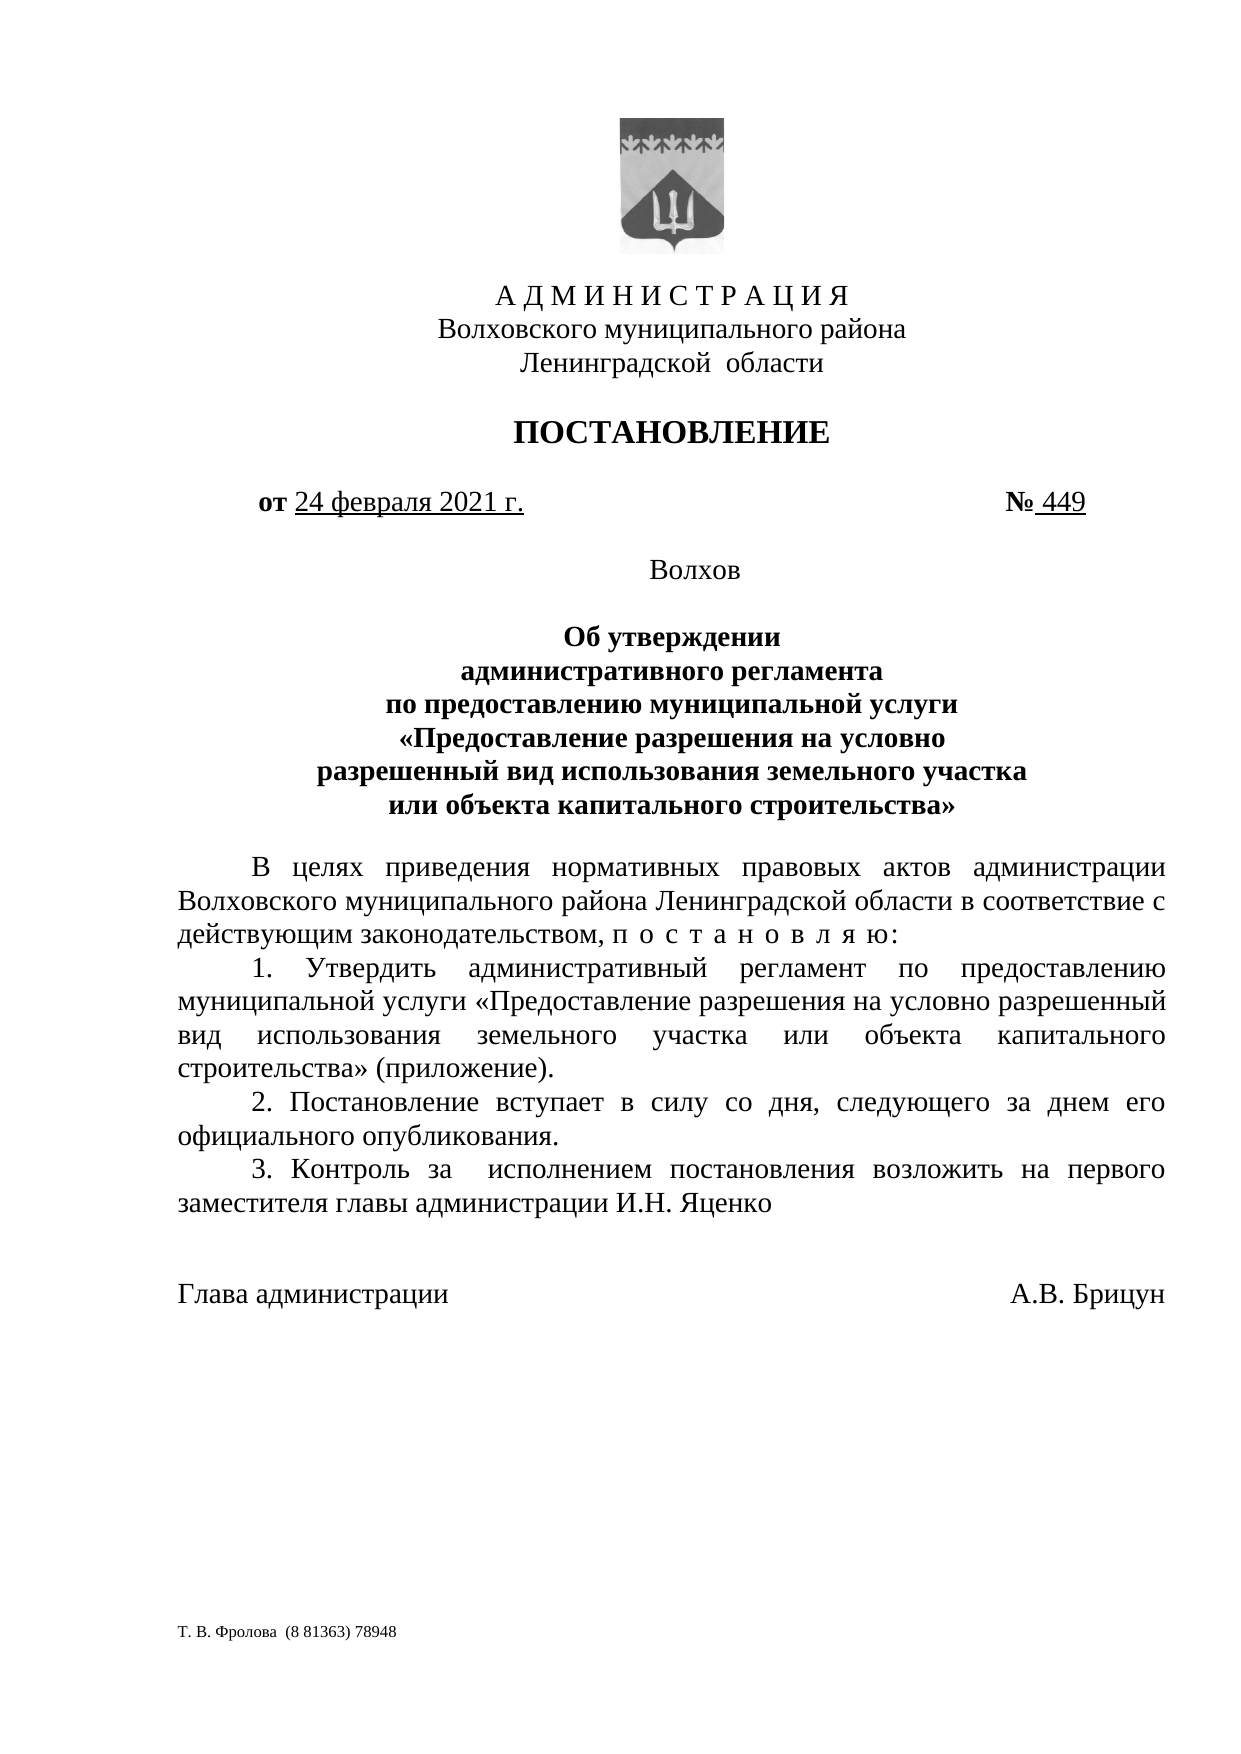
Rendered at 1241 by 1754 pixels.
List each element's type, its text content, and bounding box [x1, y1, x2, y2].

text Волхов [177, 552, 1167, 586]
text 1. Утвердить административный регламент по предоставлению муниципальной услуги «Предоставление разрешения на условно разрешенный вид использования земельного участка или объекта капитального строительства» (приложение). [177, 950, 1167, 1084]
text 3. Контроль за исполнением постановления возложить на первого заместителя главы администрации И.Н. Яценко [177, 1151, 1167, 1218]
text А Д М И Н И С Т Р А Ц И Я [177, 278, 1167, 312]
text Волховского муниципального района [177, 312, 1167, 345]
text Ленинградской области [177, 345, 1167, 379]
text Т. В. Фролова (8 81363) 78948 [177, 1622, 1167, 1641]
text разрешенный вид использования земельного участка [177, 753, 1167, 787]
text ПОСТАНОВЛЕНИЕ [177, 412, 1167, 451]
text Глава администрации А.В. Брицун [177, 1276, 1172, 1309]
text 2. Постановление вступает в силу со дня, следующего за днем его официального опубликования. [177, 1084, 1167, 1151]
text или объекта капитального строительства» [177, 787, 1167, 821]
text административного регламента [177, 653, 1167, 686]
text от 24 февраля 2021 г. № 449 [177, 484, 1167, 518]
text «Предоставление разрешения на условно [177, 720, 1167, 753]
text по предоставлению муниципальной услуги [177, 686, 1167, 720]
text В целях приведения нормативных правовых актов администрации Волховского муниципального района Ленинградской области в соответствие с действующим законодательством, п о с т а н о в л я ю: [177, 849, 1167, 950]
text Об утверждении [177, 619, 1167, 653]
